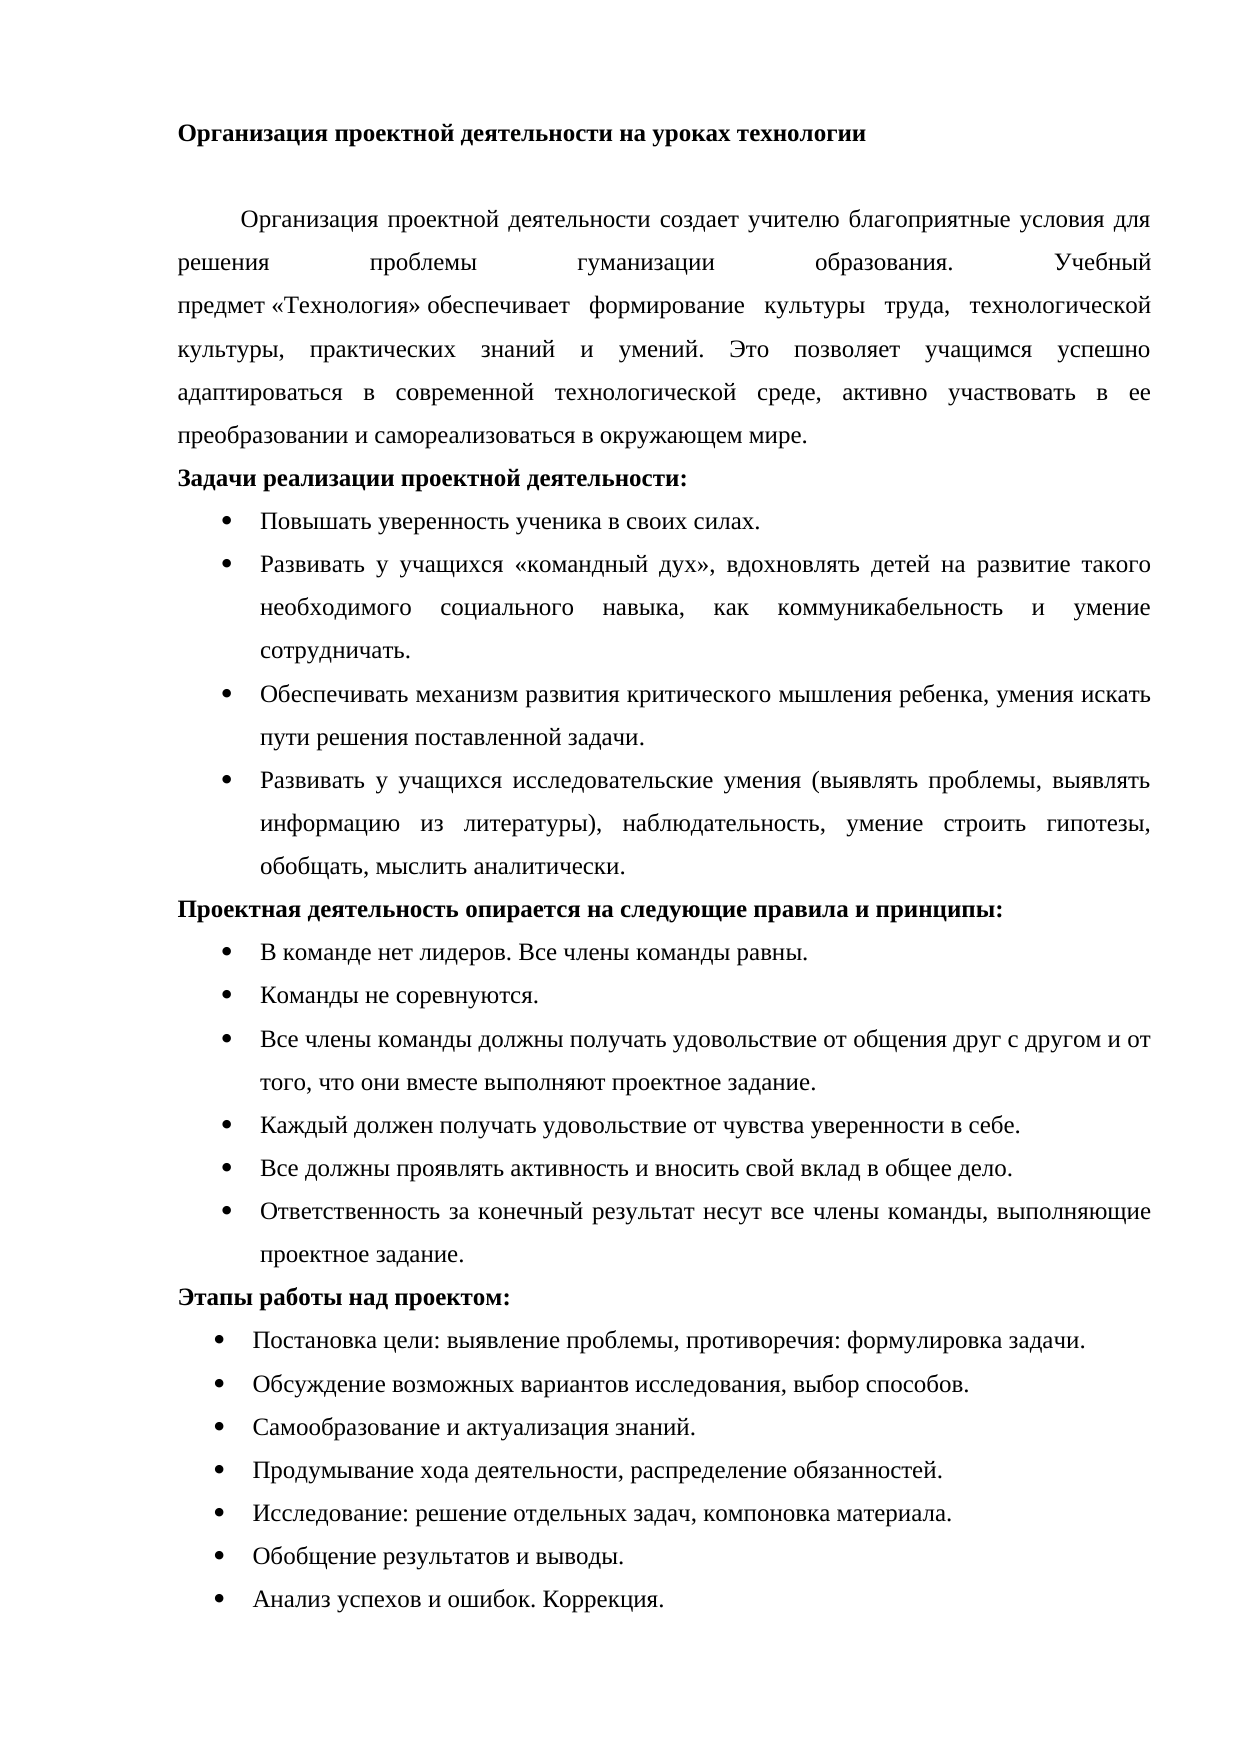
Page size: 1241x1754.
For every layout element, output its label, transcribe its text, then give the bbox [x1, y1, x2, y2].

text Проектная деятельность опирается на следующие правила и принципы: [177, 894, 1152, 923]
list Обобщение результатов и выводы. [215, 1541, 1152, 1570]
list Каждый должен получать удовольствие от чувства уверенности в себе. [222, 1110, 1152, 1139]
list Ответственность за конечный результат несут все члены команды, выполняющие проектное задание. [222, 1196, 1152, 1268]
list Развивать у учащихся исследовательские умения (выявлять проблемы, выявлять информацию из литературы), наблюдательность, умение строить гипотезы, обобщать, мыслить аналитически. [222, 765, 1152, 880]
text Задачи реализации проектной деятельности: [177, 463, 1152, 492]
list Анализ успехов и ошибок. Коррекция. [215, 1584, 1152, 1613]
list Исследование: решение отдельных задач, компоновка материала. [215, 1498, 1152, 1527]
list Обеспечивать механизм развития критического мышления ребенка, умения искать пути решения поставленной задачи. [222, 679, 1152, 751]
text Организация проектной деятельности создает учителю благоприятные условия для решения проблемы гуманизации образования. Учебный предмет «Технология» обеспечивает формирование культуры труда, технологической культуры, практических знаний и умений. Это позволяет учащимся успешно адаптироваться в современной технологической среде, активно участвовать в ее преобразовании и самореализоваться в окружающем мире. [177, 204, 1152, 449]
list Команды не соревнуются. [222, 981, 1152, 1009]
text Организация проектной деятельности на уроках технологии [177, 118, 1152, 147]
list Развивать у учащихся «командный дух», вдохновлять детей на развитие такого необходимого социального навыка, как коммуникабельность и умение сотрудничать. [222, 549, 1152, 664]
list Постановка цели: выявление проблемы, противоречия: формулировка задачи. [215, 1326, 1152, 1354]
list Обсуждение возможных вариантов исследования, выбор способов. [215, 1369, 1152, 1397]
text Этапы работы над проектом: [177, 1282, 1152, 1311]
list В команде нет лидеров. Все члены команды равны. [222, 937, 1152, 966]
list Самообразование и актуализация знаний. [215, 1412, 1152, 1441]
list Все должны проявлять активность и вносить свой вклад в общее дело. [222, 1153, 1152, 1182]
list Продумывание хода деятельности, распределение обязанностей. [215, 1455, 1152, 1484]
list Повышать уверенность ученика в своих силах. [222, 506, 1152, 535]
list Все члены команды должны получать удовольствие от общения друг с другом и от того, что они вместе выполняют проектное задание. [222, 1024, 1152, 1096]
